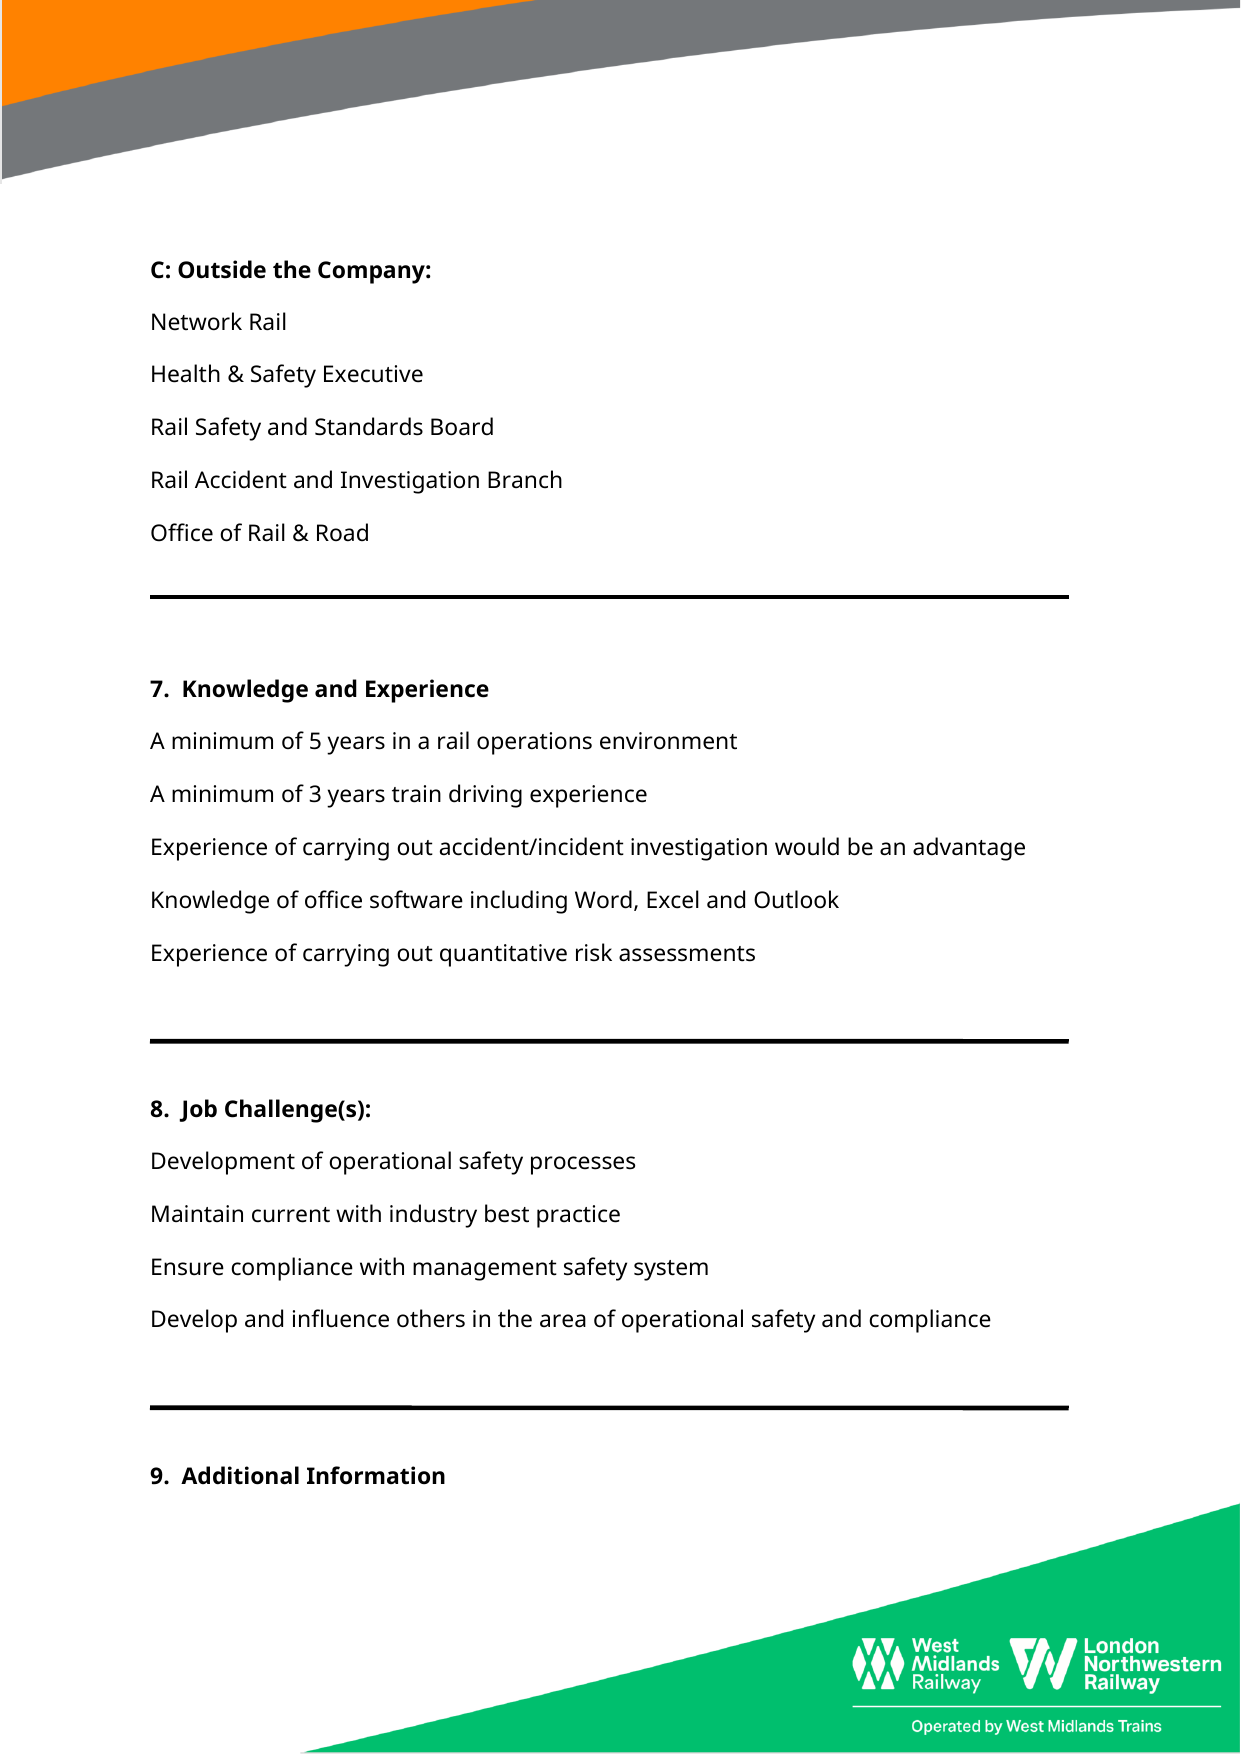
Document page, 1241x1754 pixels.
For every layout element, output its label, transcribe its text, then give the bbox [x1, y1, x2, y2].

picture [300, 1502, 1240, 1754]
text 9. Additional Information [150, 1460, 1090, 1491]
text Maintain current with industry best practice [150, 1198, 1090, 1229]
text 7. Knowledge and Experience [150, 673, 1090, 705]
text Office of Rail & Road [150, 517, 1090, 548]
text Experience of carrying out accident/incident investigation would be an advantage [150, 831, 1090, 862]
text Health & Safety Executive [150, 358, 1090, 390]
text Rail Accident and Investigation Branch [150, 464, 1090, 495]
text Rail Safety and Standards Board [150, 411, 1090, 442]
text Network Rail [150, 306, 1090, 337]
text A minimum of 5 years in a rail operations environment [150, 725, 1090, 757]
text Development of operational safety processes [150, 1145, 1090, 1176]
text C: Outside the Company: [150, 254, 1090, 285]
picture [0, 0, 1241, 184]
text 8. Job Challenge(s): [150, 1093, 1090, 1124]
text Develop and influence others in the area of operational safety and compliance [150, 1303, 1090, 1335]
text Ensure compliance with management safety system [150, 1251, 1090, 1282]
text Knowledge of office software including Word, Excel and Outlook [150, 884, 1090, 915]
text A minimum of 3 years train driving experience [150, 778, 1090, 809]
text Experience of carrying out quantitative risk assessments [150, 937, 1090, 968]
